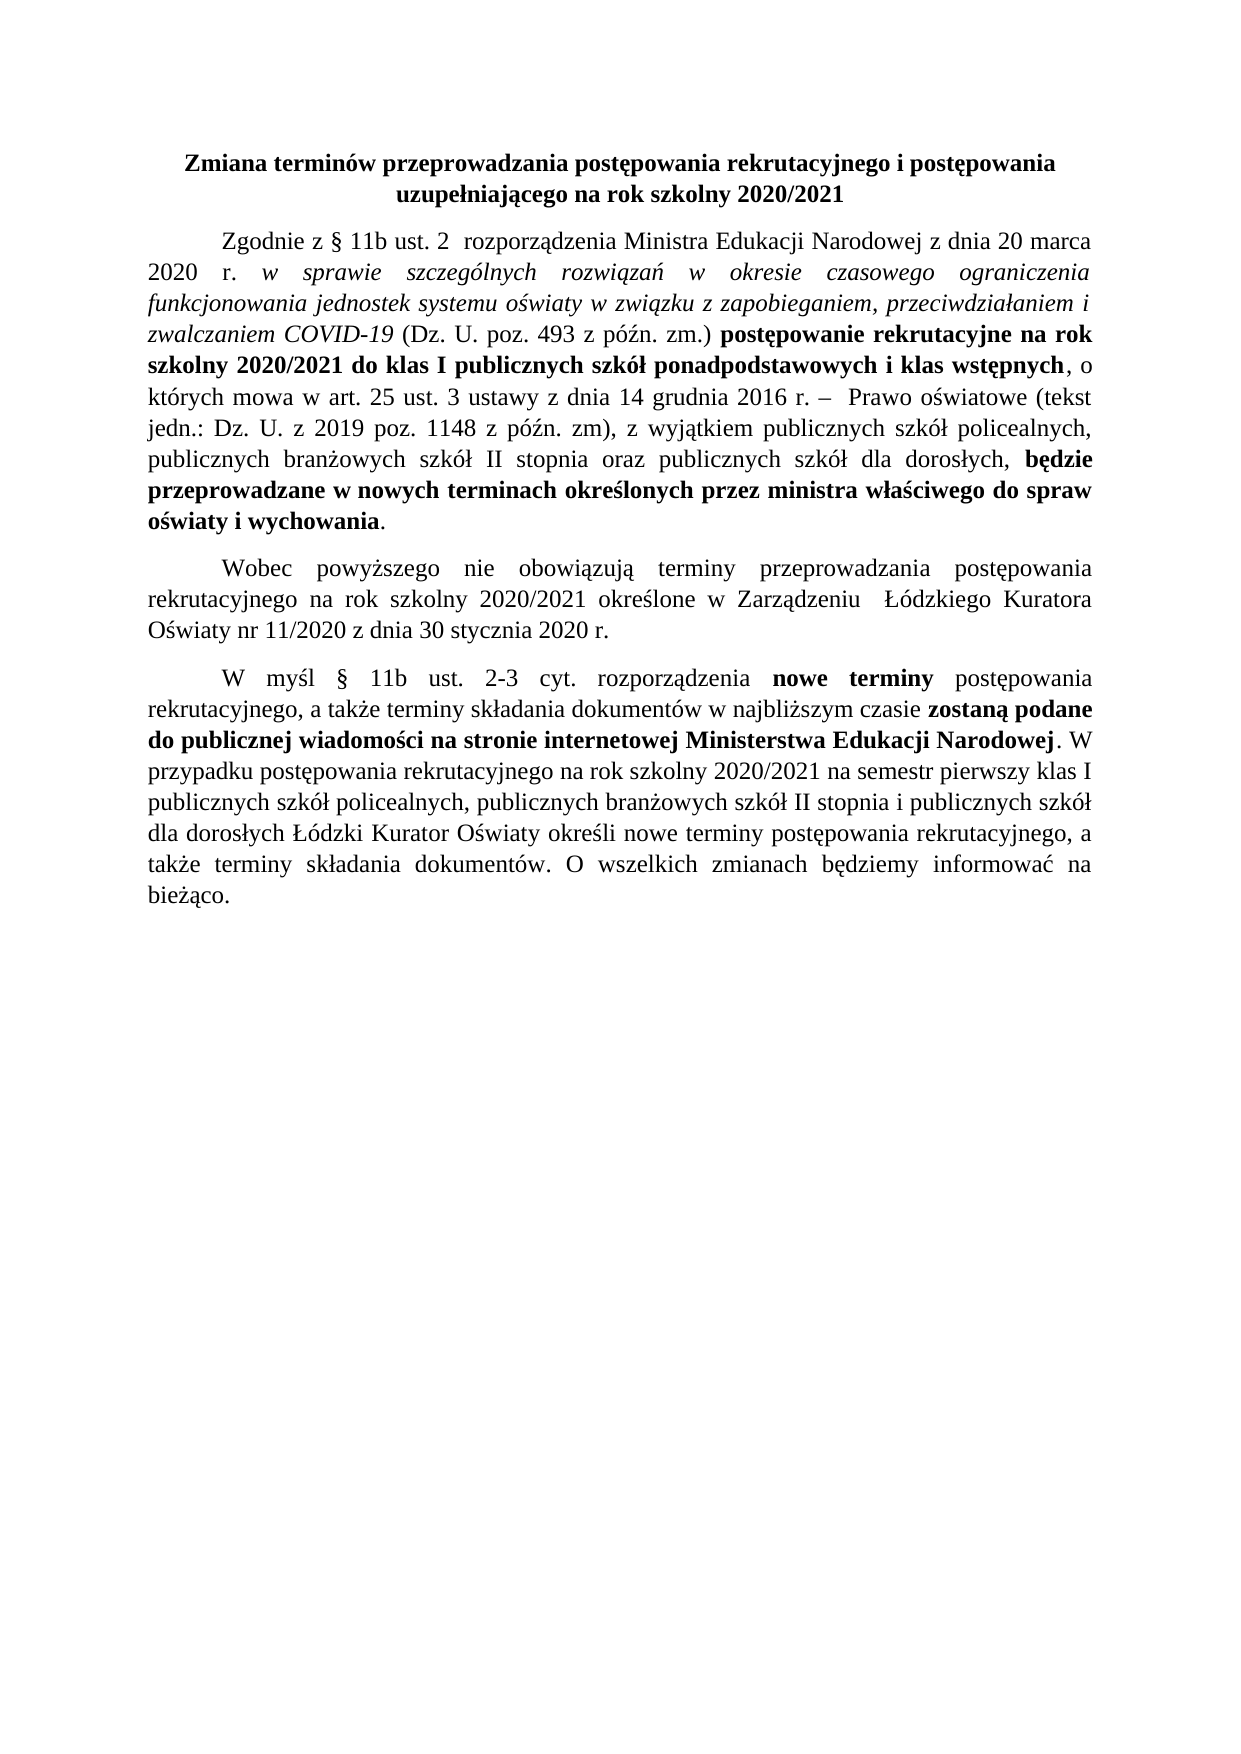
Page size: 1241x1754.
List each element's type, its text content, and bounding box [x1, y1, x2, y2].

text Zmiana terminów przeprowadzania postępowania rekrutacyjnego i postępowania uzupełniającego na rok szkolny 2020/2021 [148, 148, 1093, 207]
text W myśl § 11b ust. 2-3 cyt. rozporządzenia nowe terminy postępowania rekrutacyjnego, a także terminy składania dokumentów w najbliższym czasie zostaną podane do publicznej wiadomości na stronie internetowej Ministerstwa Edukacji Narodowej. W przypadku postępowania rekrutacyjnego na rok szkolny 2020/2021 na semestr pierwszy klas I publicznych szkół policealnych, publicznych branżowych szkół II stopnia i publicznych szkół dla dorosłych Łódzki Kurator Oświaty określi nowe terminy postępowania rekrutacyjnego, a także terminy składania dokumentów. O wszelkich zmianach będziemy informować na bieżąco. [148, 663, 1093, 909]
text Wobec powyższego nie obowiązują terminy przeprowadzania postępowania rekrutacyjnego na rok szkolny 2020/2021 określone w Zarządzeniu Łódzkiego Kuratora Oświaty nr 11/2020 z dnia 30 stycznia 2020 r. [148, 553, 1093, 644]
text Zgodnie z § 11b ust. 2 rozporządzenia Ministra Edukacji Narodowej z dnia 20 marca 2020 r. w sprawie szczególnych rozwiązań w okresie czasowego ograniczenia funkcjonowania jednostek systemu oświaty w związku z zapobieganiem, przeciwdziałaniem i zwalczaniem COVID-19 (Dz. U. poz. 493 z późn. zm.) postępowanie rekrutacyjne na rok szkolny 2020/2021 do klas I publicznych szkół ponadpodstawowych i klas wstępnych, o których mowa w art. 25 ust. 3 ustawy z dnia 14 grudnia 2016 r. – Prawo oświatowe (tekst jedn.: Dz. U. z 2019 poz. 1148 z późn. zm), z wyjątkiem publicznych szkół policealnych, publicznych branżowych szkół II stopnia oraz publicznych szkół dla dorosłych, będzie przeprowadzane w nowych terminach określonych przez ministra właściwego do spraw oświaty i wychowania. [148, 226, 1093, 534]
